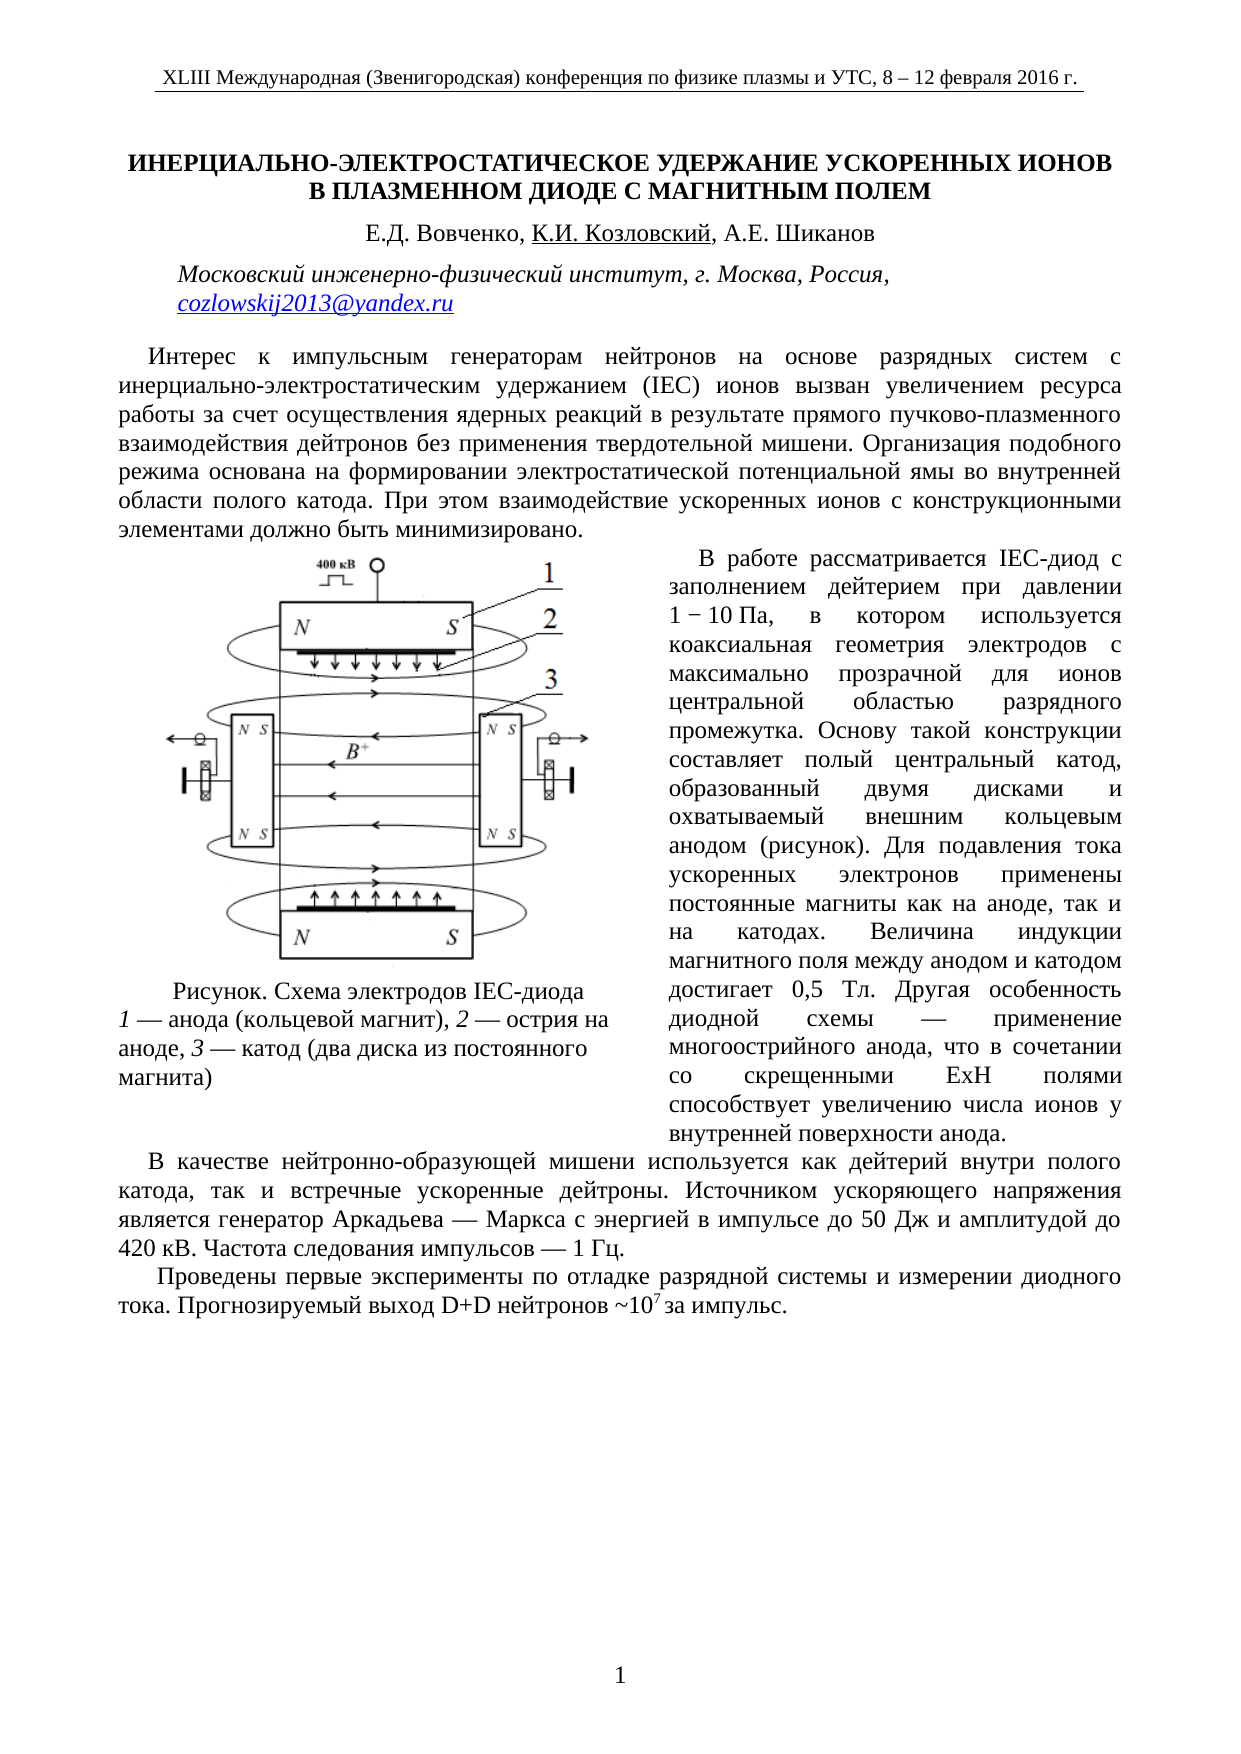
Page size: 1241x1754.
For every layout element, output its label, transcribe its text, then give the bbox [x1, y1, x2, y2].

text Е.Д. Вовченко, К.И. Козловский, А.Е. Шиканов [159, 218, 1081, 246]
table_header Рисунок. Схема электродов IEC-диода 1 — анода (кольцевой магнит), 2 — острия на аноде, 3 — катод (два диска из постоянного магнита) [107, 549, 650, 1119]
text Московский инженерно-физический институт, г. Москва, Россия, сozlowskij2013@yandex.ru [177, 259, 1122, 316]
text Проведены первые эксперименты по отладке разрядной системы и измерении диодного тока. Прогнозируемый выход D+D нейтронов ~107 за импульс. [118, 1261, 1122, 1319]
text Интерес к импульсным генераторам нейтронов на основе разрядных систем с инерциально-электростатическим удержанием (IEC) ионов вызван увеличением ресурса работы за счет осуществления ядерных реакций в результате прямого пучково-плазменного взаимодействия дейтронов без применения твердотельной мишени. Организация подобного режима основана на формировании электростатической потенциальной ямы во внутренней области полого катода. При этом взаимодействие ускоренных ионов с конструкционными элементами должно быть минимизировано. [118, 341, 1122, 543]
text В качестве нейтронно-образующей мишени используется как дейтерий внутри полого катода, так и встречные ускоренные дейтроны. Источником ускоряющего напряжения является генератор Аркадьева — Маркса с энергией в импульсе до 50 Дж и амплитудой до 420 кВ. Частота следования импульсов — 1 Гц. [118, 1146, 1122, 1261]
title Инерциально-электростатическое удержание ускоренных ионов в плазменном диоде с магнитным полем [118, 148, 1122, 205]
picture [163, 549, 594, 976]
